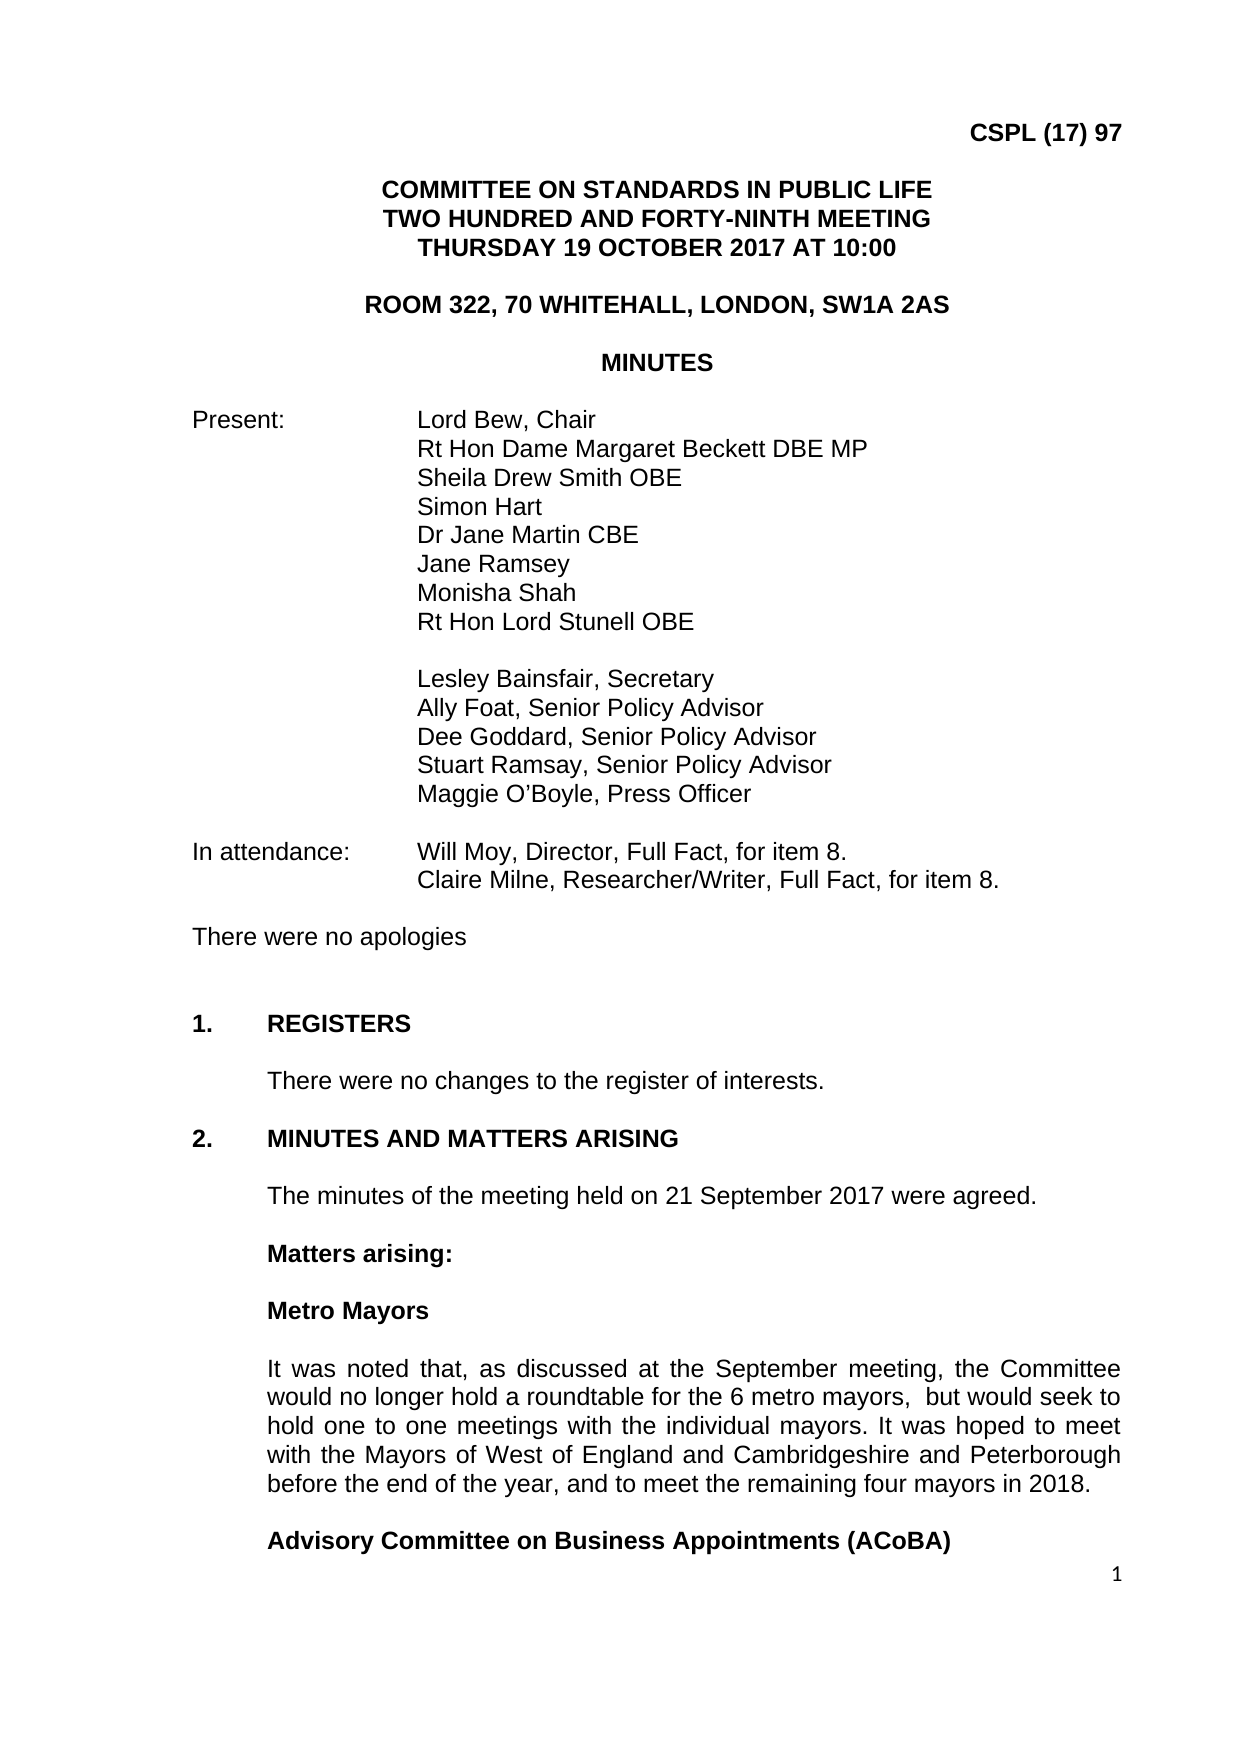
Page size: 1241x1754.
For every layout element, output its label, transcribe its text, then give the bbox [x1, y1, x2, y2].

text The minutes of the meeting held on 21 September 2017 were agreed. [267, 1181, 1122, 1210]
text TWO HUNDRED AND FORTY-NINTH MEETING [192, 204, 1122, 233]
text Maggie O’Boyle, Press Officer [192, 779, 1122, 808]
text Metro Mayors [267, 1296, 1122, 1325]
text Dr Jane Martin CBE [417, 521, 1122, 549]
text Claire Milne, Researcher/Writer, Full Fact, for item 8. [342, 866, 1122, 894]
text 2. MINUTES AND MATTERS ARISING [192, 1123, 1122, 1152]
text Lesley Bainsfair, Secretary [267, 664, 1122, 693]
text There were no apologies [192, 922, 1122, 951]
text Present: Lord Bew, Chair [192, 406, 1122, 434]
text In attendance: Will Moy, Director, Full Fact, for item 8. [192, 837, 1122, 866]
text Stuart Ramsay, Senior Policy Advisor [342, 751, 1122, 779]
text MINUTES [192, 348, 1122, 377]
text Jane Ramsey [417, 549, 1122, 578]
text Simon Hart [417, 492, 1122, 521]
text Ally Foat, Senior Policy Advisor [192, 693, 1122, 722]
text Rt Hon Dame Margaret Beckett DBE MP [192, 434, 1122, 463]
text CSPL (17) 97 [192, 118, 1122, 147]
text ROOM 322, 70 WHITEHALL, LONDON, SW1A 2AS [192, 291, 1122, 319]
text Dee Goddard, Senior Policy Advisor [192, 722, 1122, 751]
text There were no changes to the register of interests. [267, 1066, 1122, 1095]
text Rt Hon Lord Stunell OBE [417, 607, 1122, 636]
text THURSDAY 19 OCTOBER 2017 AT 10:00 [192, 233, 1122, 262]
text Sheila Drew Smith OBE [342, 463, 1122, 492]
text It was noted that, as discussed at the September meeting, the Committee would no longer hold a roundtable for the 6 metro mayors, but would seek to hold one to one meetings with the individual mayors. It was hoped to meet with the Mayors of West of England and Cambridgeshire and Peterborough before the end of the year, and to meet the remaining four mayors in 2018. [267, 1353, 1122, 1497]
text COMMITTEE ON STANDARDS IN PUBLIC LIFE [192, 176, 1122, 204]
text Monisha Shah [342, 578, 1122, 607]
text 1. REGISTERS [192, 1008, 1122, 1037]
text Advisory Committee on Business Appointments (ACoBA) [267, 1526, 1122, 1555]
text Matters arising: [267, 1238, 1122, 1267]
